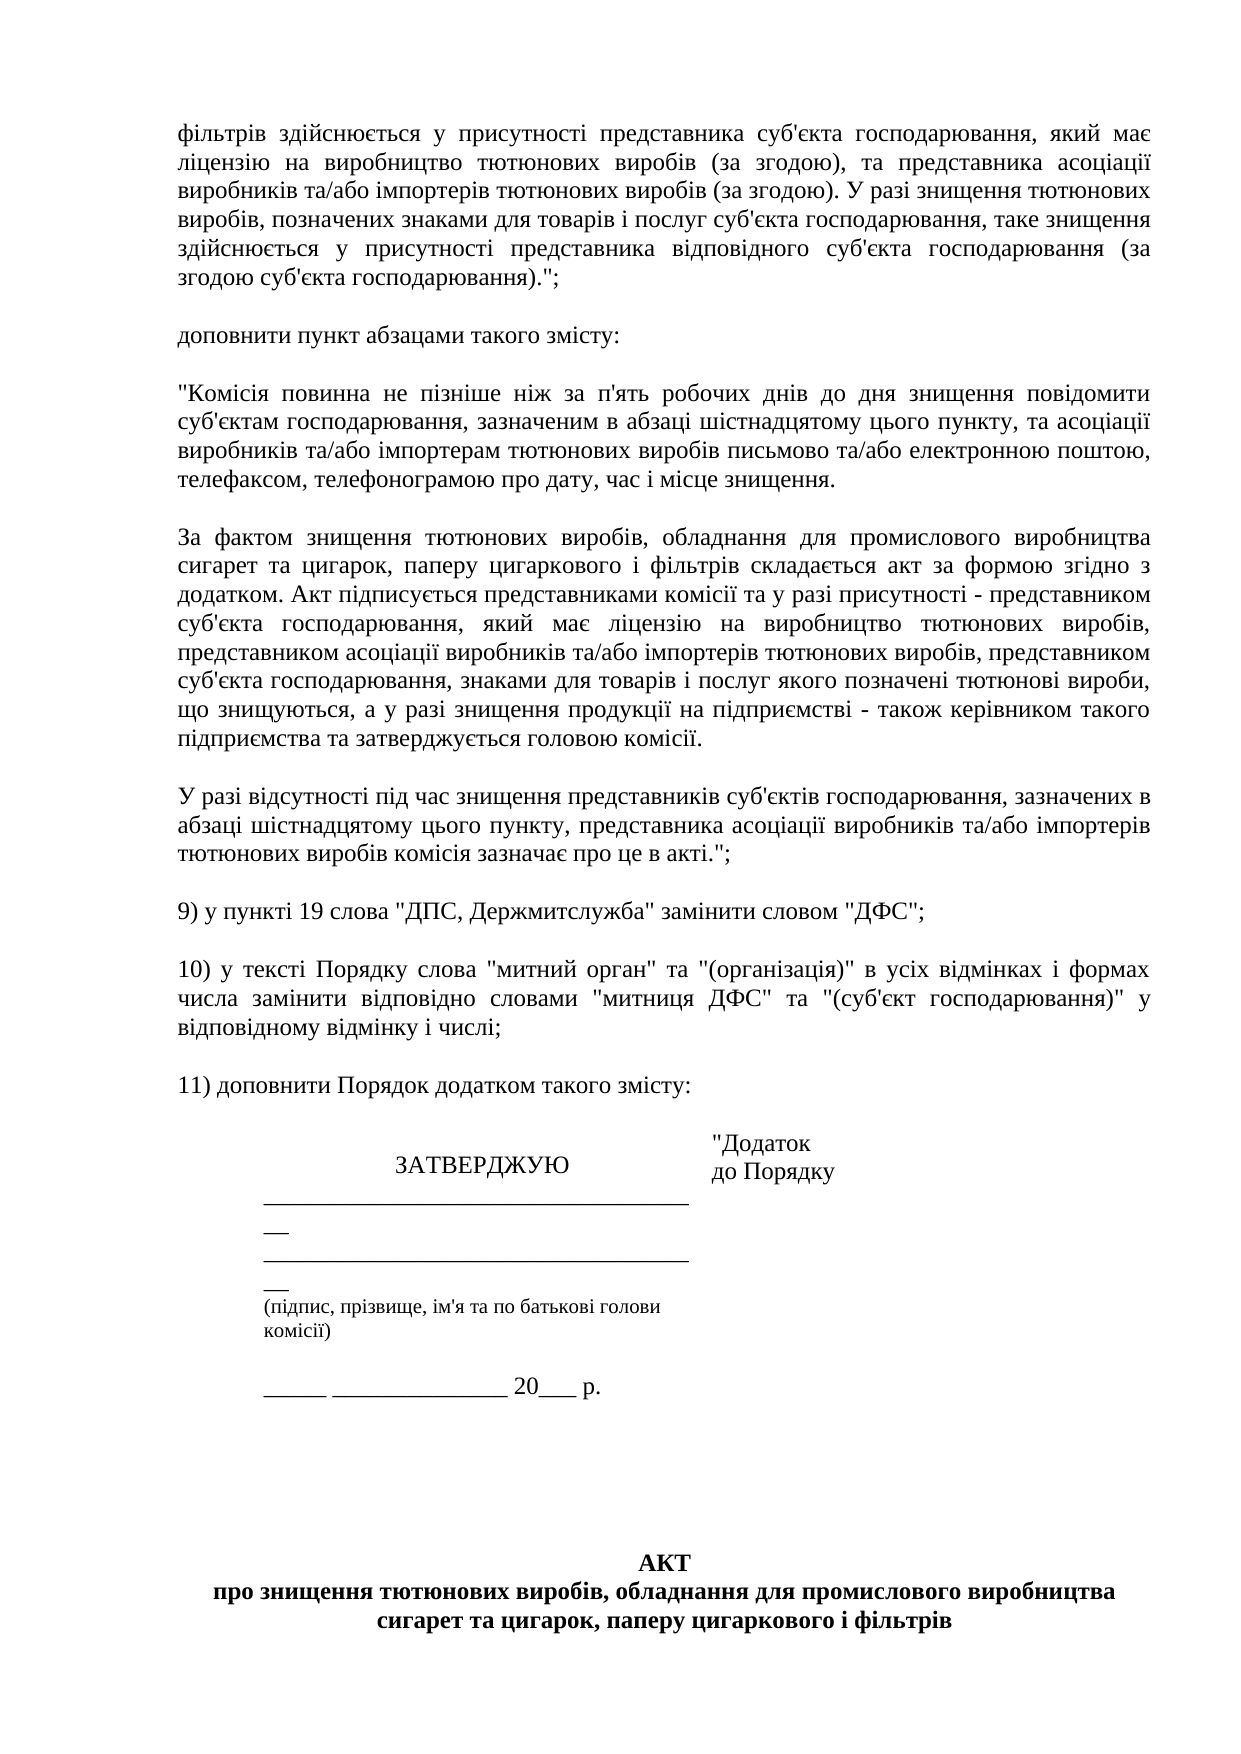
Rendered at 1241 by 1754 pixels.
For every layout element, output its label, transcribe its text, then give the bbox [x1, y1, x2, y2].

text АКТ про знищення тютюнових виробів, обладнання для промислового виробництва сигарет та цигарок, паперу цигаркового і фільтрів [177, 1548, 1152, 1634]
text 10) у тексті Порядку слова "митний орган" та "(організація)" в усіх відмінках і формах числа замінити відповідно словами "митниця ДФС" та "(суб'єкт господарювання)" у відповідному відмінку і числі; [177, 954, 1152, 1041]
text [177, 118, 1152, 291]
text За фактом знищення тютюнових виробів, обладнання для промислового виробництва сигарет та цигарок, паперу цигаркового і фільтрів складається акт за формою згідно з додатком. Акт підписується представниками комісії та у разі присутності - представником суб'єкта господарювання, який має ліцензію на виробництво тютюнових виробів, представником асоціації виробників та/або імпортерів тютюнових виробів, представником суб'єкта господарювання, знаками для товарів і послуг якого позначені тютюнові вироби, що знищуються, а у разі знищення продукції на підприємстві - також керівником такого підприємства та затверджується головою комісії. [177, 522, 1152, 752]
table_header ЗАТВЕРДЖУЮ ____________________________________ ____________________________________ (підпис, прізвище, ім'я та по батькові голови комісії) _____ ______________ 20___ р. [261, 1147, 699, 1403]
table_header "Додаток до Порядку [709, 1125, 1147, 1188]
text доповнити пункт абзацами такого змісту: [177, 320, 1152, 348]
text 11) доповнити Порядок додатком такого змісту: [177, 1070, 1152, 1098]
text "Комісія повинна не пізніше ніж за п'ять робочих днів до дня знищення повідомити суб'єктам господарювання, зазначеним в абзаці шістнадцятому цього пункту, та асоціації виробників та/або імпортерам тютюнових виробів письмово та/або електронною поштою, телефаксом, телефонограмою про дату, час і місце знищення. [177, 378, 1152, 493]
text У разі відсутності під час знищення представників суб'єктів господарювання, зазначених в абзаці шістнадцятому цього пункту, представника асоціації виробників та/або імпортерів тютюнових виробів комісія зазначає про це в акті."; [177, 781, 1152, 867]
text 9) у пункті 19 слова "ДПС, Держмитслужба" замінити словом "ДФС"; [177, 896, 1152, 925]
